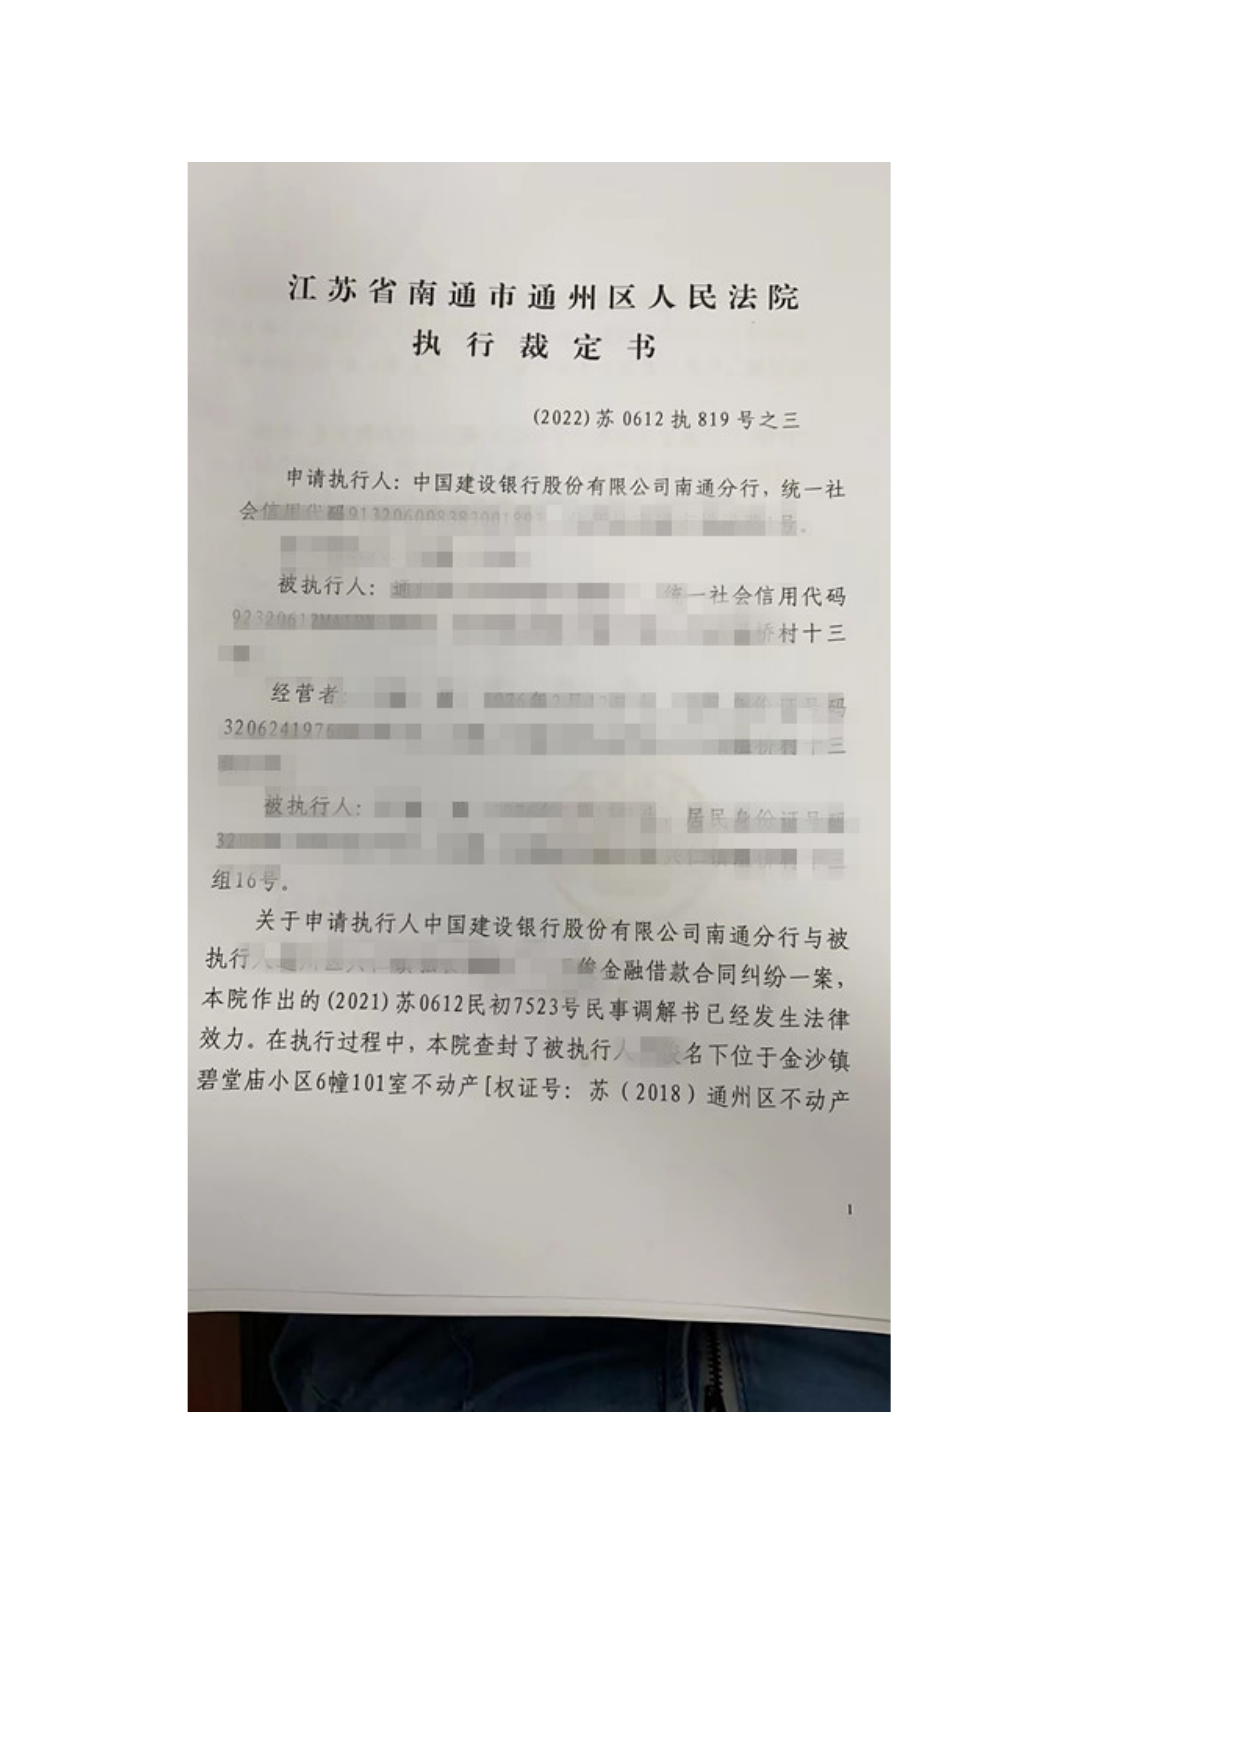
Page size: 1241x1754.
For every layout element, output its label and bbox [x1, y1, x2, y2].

picture [187, 162, 891, 1412]
